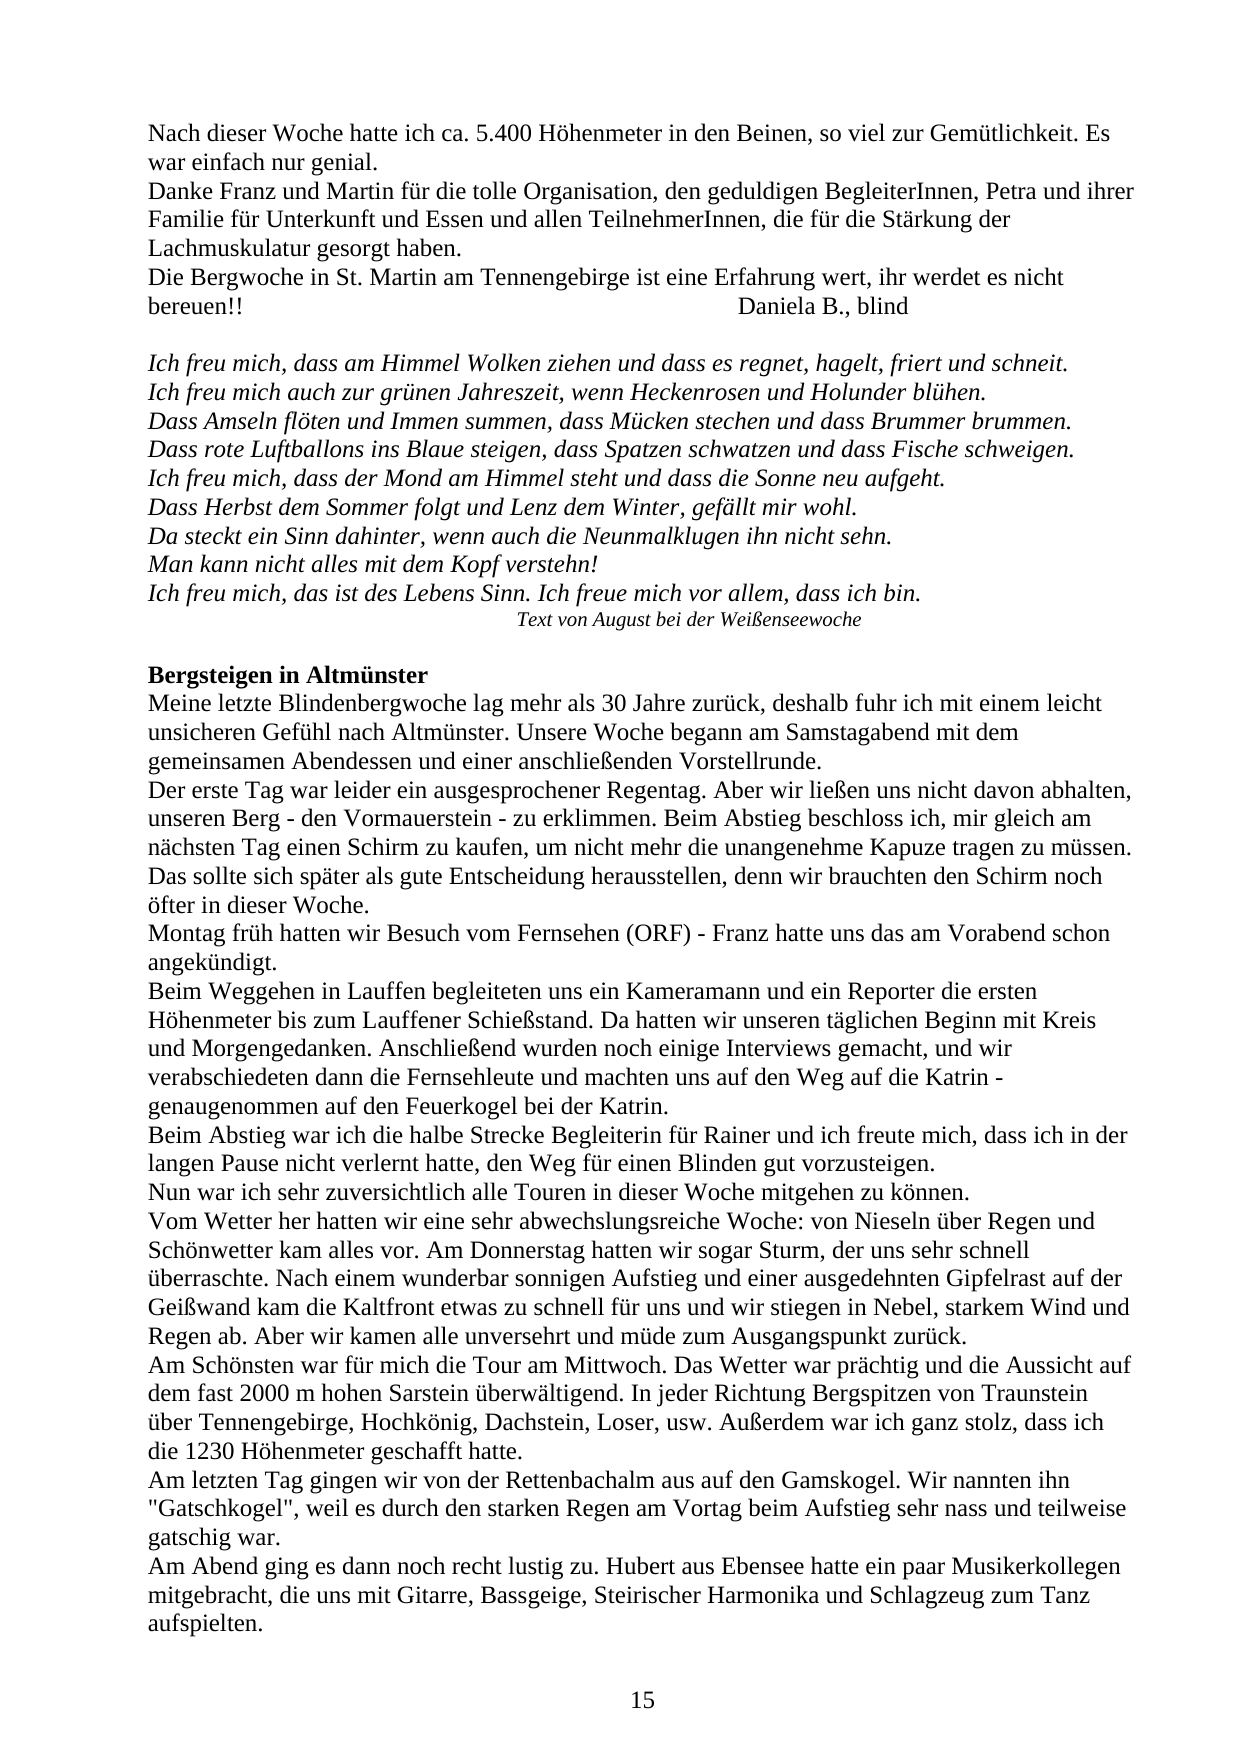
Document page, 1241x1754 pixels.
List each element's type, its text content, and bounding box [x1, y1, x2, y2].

text Da steckt ein Sinn dahinter, wenn auch die Neunmalklugen ihn nicht sehn. [148, 521, 1137, 549]
text Meine letzte Blindenbergwoche lag mehr als 30 Jahre zurück, deshalb fuhr ich mit einem leicht unsicheren Gefühl nach Altmünster. Unsere Woche begann am Samstagabend mit dem gemeinsamen Abendessen und einer anschließenden Vorstellrunde. [148, 688, 1137, 775]
text Am Schönsten war für mich die Tour am Mittwoch. Das Wetter war prächtig und die Aussicht auf dem fast 2000 m hohen Sarstein überwältigend. In jeder Richtung Bergspitzen von Traunstein über Tennengebirge, Hochkönig, Dachstein, Loser, usw. Außerdem war ich ganz stolz, dass ich die 1230 Höhenmeter geschafft hatte. [148, 1350, 1137, 1465]
text Montag früh hatten wir Besuch vom Fernsehen (ORF) - Franz hatte uns das am Vorabend schon angekündigt. [148, 918, 1137, 976]
text Text von August bei der Weißenseewoche [148, 607, 1137, 631]
text Dass rote Luftballons ins Blaue steigen, dass Spatzen schwatzen und dass Fische schweigen. [148, 434, 1137, 463]
text Man kann nicht alles mit dem Kopf verstehn! [148, 549, 1137, 578]
text Beim Weggehen in Lauffen begleiteten uns ein Kameramann und ein Reporter die ersten Höhenmeter bis zum Lauffener Schießstand. Da hatten wir unseren täglichen Beginn mit Kreis und Morgengedanken. Anschließend wurden noch einige Interviews gemacht, und wir verabschiedeten dann die Fernsehleute und machten uns auf den Weg auf die Katrin - genaugenommen auf den Feuerkogel bei der Katrin. [148, 976, 1137, 1120]
text Nach dieser Woche hatte ich ca. 5.400 Höhenmeter in den Beinen, so viel zur Gemütlichkeit. Es war einfach nur genial. [148, 118, 1137, 176]
text Ich freu mich, das ist des Lebens Sinn. Ich freue mich vor allem, dass ich bin. [148, 578, 1137, 607]
text Ich freu mich, dass der Mond am Himmel steht und dass die Sonne neu aufgeht. [148, 463, 1137, 492]
text Vom Wetter her hatten wir eine sehr abwechslungsreiche Woche: von Nieseln über Regen und Schönwetter kam alles vor. Am Donnerstag hatten wir sogar Sturm, der uns sehr schnell überraschte. Nach einem wunderbar sonnigen Aufstieg und einer ausgedehnten Gipfelrast auf der Geißwand kam die Kaltfront etwas zu schnell für uns und wir stiegen in Nebel, starkem Wind und Regen ab. Aber wir kamen alle unversehrt und müde zum Ausgangspunkt zurück. [148, 1206, 1137, 1350]
text Am Abend ging es dann noch recht lustig zu. Hubert aus Ebensee hatte ein paar Musikerkollegen mitgebracht, die uns mit Gitarre, Bassgeige, Steirischer Harmonika und Schlagzeug zum Tanz aufspielten. [148, 1551, 1137, 1637]
text Der erste Tag war leider ein ausgesprochener Regentag. Aber wir ließen uns nicht davon abhalten, unseren Berg - den Vormauerstein - zu erklimmen. Beim Abstieg beschloss ich, mir gleich am nächsten Tag einen Schirm zu kaufen, um nicht mehr die unangenehme Kapuze tragen zu müssen. Das sollte sich später als gute Entscheidung herausstellen, denn wir brauchten den Schirm noch öfter in dieser Woche. [148, 775, 1137, 918]
text Am letzten Tag gingen wir von der Rettenbachalm aus auf den Gamskogel. Wir nannten ihn "Gatschkogel", weil es durch den starken Regen am Vortag beim Aufstieg sehr nass und teilweise gatschig war. [148, 1465, 1137, 1551]
text Bergsteigen in Altmünster [148, 660, 1137, 688]
text Die Bergwoche in St. Martin am Tennengebirge ist eine Erfahrung wert, ihr werdet es nicht bereuen!! Daniela B., blind [148, 262, 1137, 319]
text Nun war ich sehr zuversichtlich alle Touren in dieser Woche mitgehen zu können. [148, 1177, 1137, 1206]
text Ich freu mich auch zur grünen Jahreszeit, wenn Heckenrosen und Holunder blühen. [148, 377, 1137, 406]
text Dass Herbst dem Sommer folgt und Lenz dem Winter, gefällt mir wohl. [148, 492, 1137, 521]
text Ich freu mich, dass am Himmel Wolken ziehen und dass es regnet, hagelt, friert und schneit. [148, 348, 1137, 377]
text Dass Amseln flöten und Immen summen, dass Mücken stechen und dass Brummer brummen. [148, 406, 1137, 434]
text Beim Abstieg war ich die halbe Strecke Begleiterin für Rainer und ich freute mich, dass ich in der langen Pause nicht verlernt hatte, den Weg für einen Blinden gut vorzusteigen. [148, 1120, 1137, 1177]
text Danke Franz und Martin für die tolle Organisation, den geduldigen BegleiterInnen, Petra und ihrer Familie für Unterkunft und Essen und allen TeilnehmerInnen, die für die Stärkung der Lachmuskulatur gesorgt haben. [148, 176, 1137, 262]
